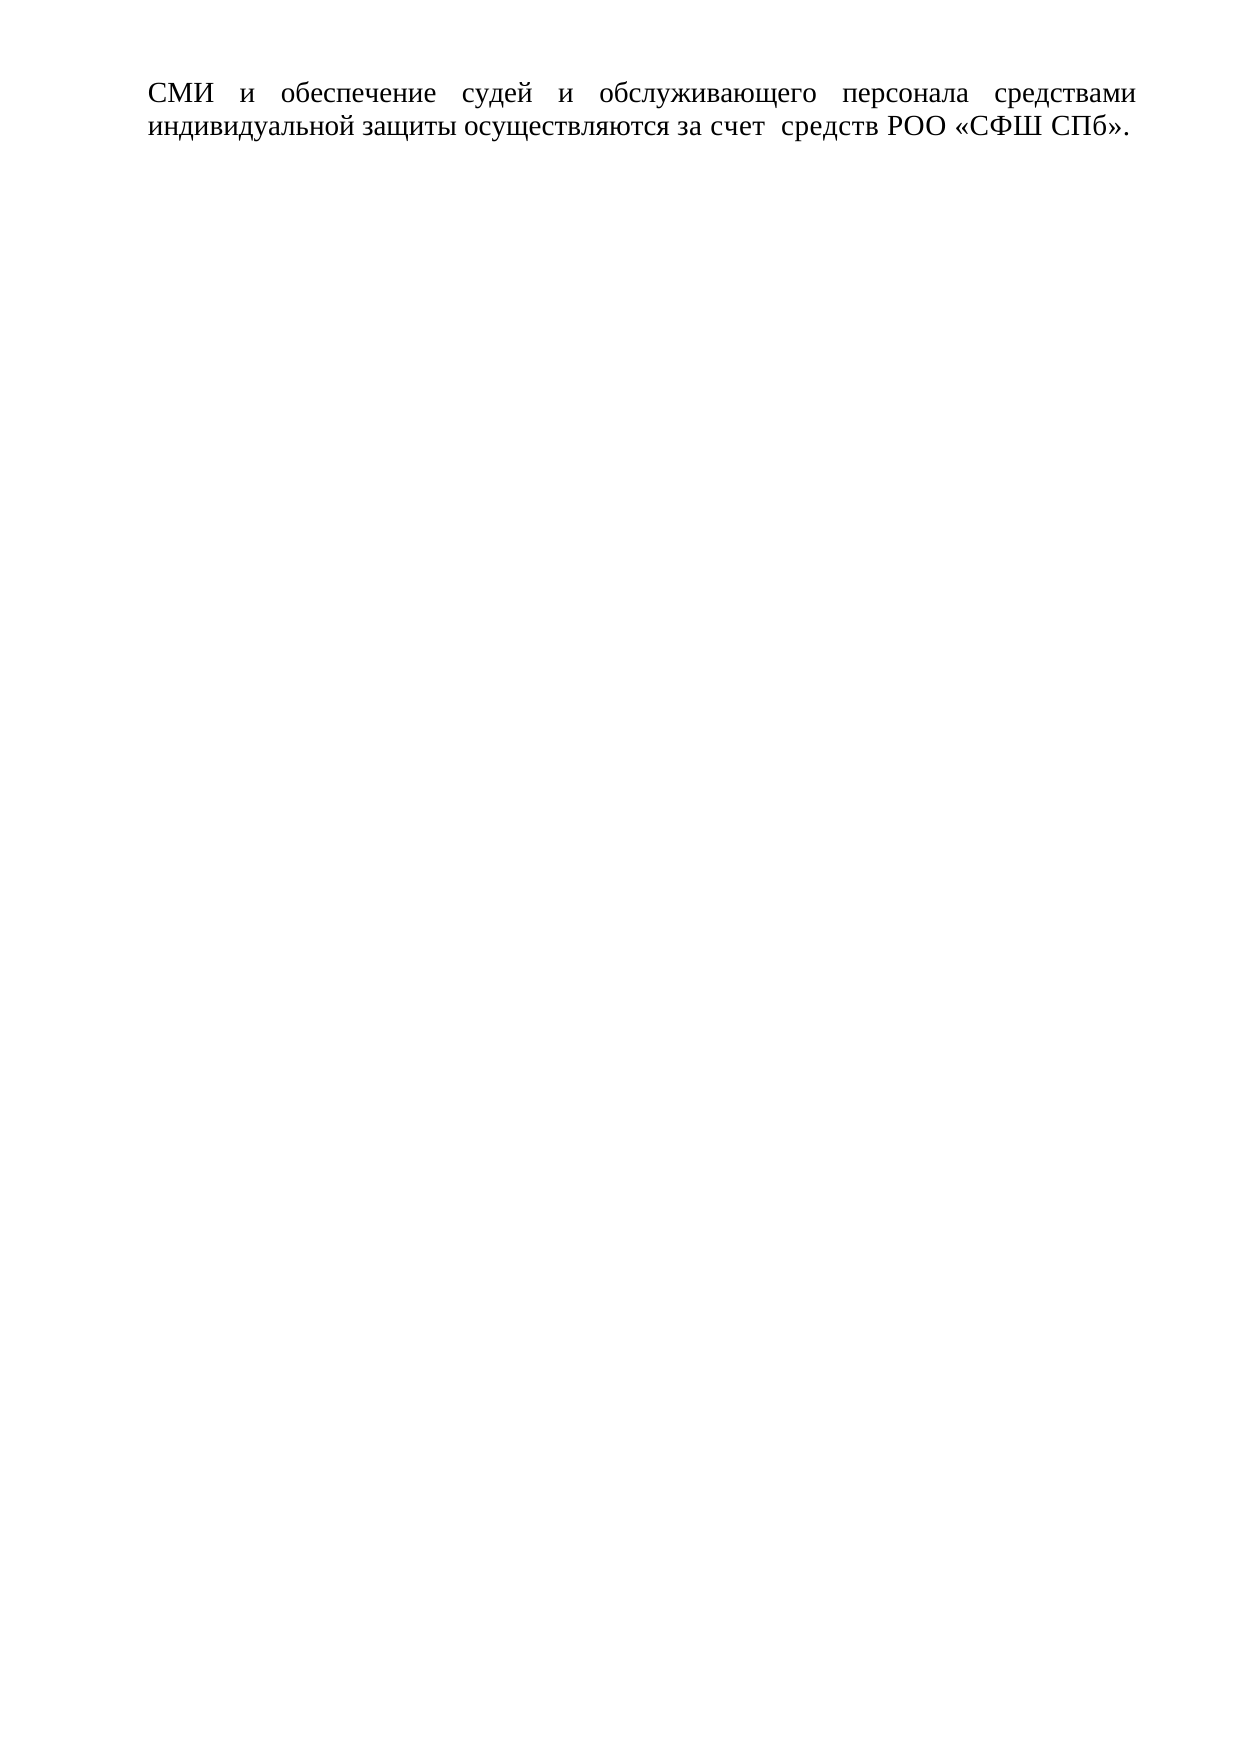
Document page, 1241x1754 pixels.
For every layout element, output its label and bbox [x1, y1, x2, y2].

text [148, 75, 1137, 142]
